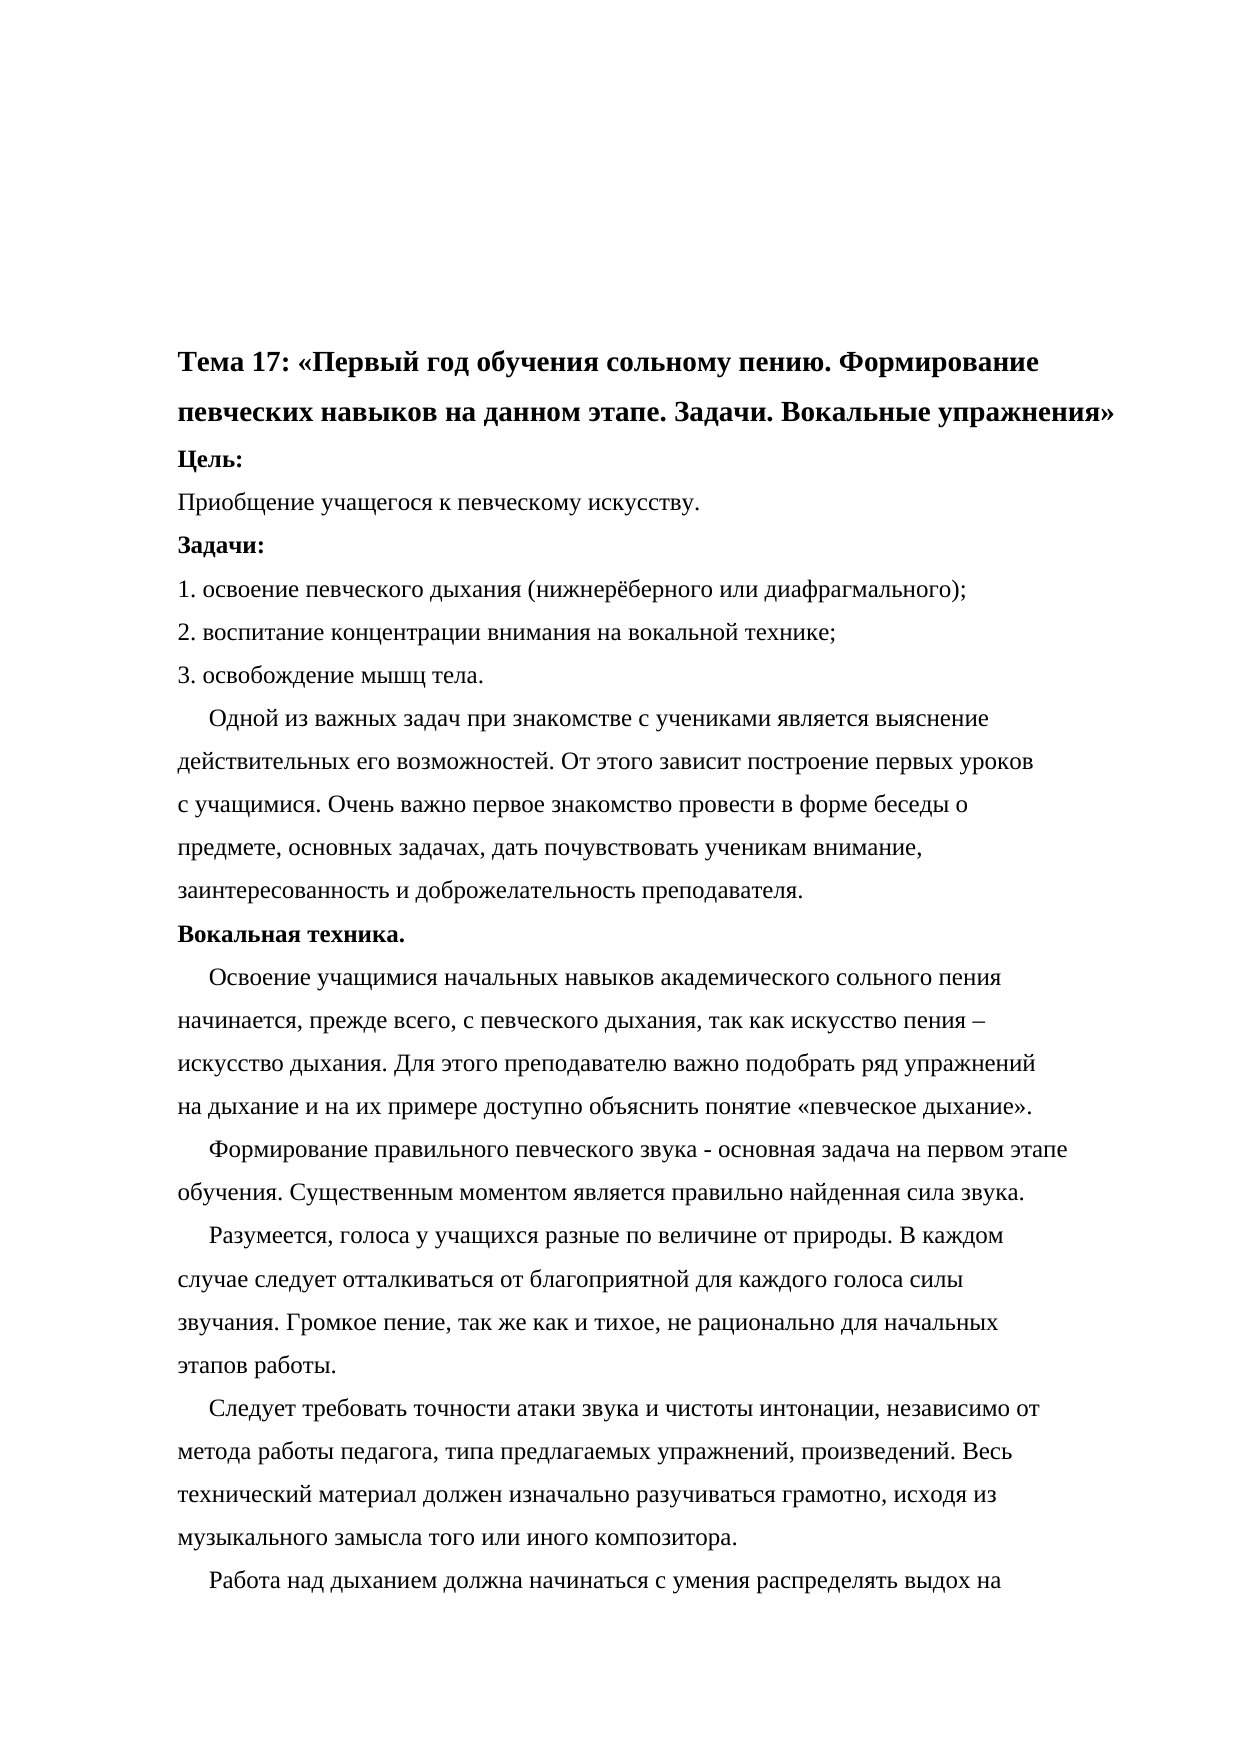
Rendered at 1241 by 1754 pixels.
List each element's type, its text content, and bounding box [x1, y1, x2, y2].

text 3. освобождение мышц тела. [177, 660, 1152, 689]
text Освоение учащимися начальных навыков академического сольного пения [177, 962, 1152, 991]
text искусство дыхания. Для этого преподавателю важно подобрать ряд упражнений [177, 1048, 1152, 1077]
text начинается, прежде всего, с певческого дыхания, так как искусство пения – [177, 1005, 1152, 1034]
text звучания. Громкое пение, так же как и тихое, не рационально для начальных [177, 1307, 1152, 1336]
text на дыхание и на их примере доступно объяснить понятие «певческое дыхание». [177, 1091, 1152, 1120]
text Тема 17: «Первый год обучения сольному пению. Формирование певческих навыков на данном этапе. Задачи. Вокальные упражнения» [177, 344, 1152, 427]
text метода работы педагога, типа предлагаемых упражнений, произведений. Весь [177, 1436, 1152, 1465]
text 2. воспитание концентрации внимания на вокальной технике; [177, 617, 1152, 646]
text предмете, основных задачах, дать почувствовать ученикам внимание, [177, 832, 1152, 861]
text Следует требовать точности атаки звука и чистоты интонации, независимо от [177, 1393, 1152, 1422]
text действительных его возможностей. От этого зависит построение первых уроков [177, 746, 1152, 775]
text Разумеется, голоса у учащихся разные по величине от природы. В каждом [177, 1221, 1152, 1249]
text заинтересованность и доброжелательность преподавателя. [177, 876, 1152, 904]
text 1. освоение певческого дыхания (нижнерёберного или диафрагмального); [177, 574, 1152, 602]
text Приобщение учащегося к певческому искусству. [177, 487, 1152, 516]
text случае следует отталкиваться от благоприятной для каждого голоса силы [177, 1264, 1152, 1292]
text Одной из важных задач при знакомстве с учениками является выяснение [177, 703, 1152, 732]
text Формирование правильного певческого звука - основная задача на первом этапе [177, 1134, 1152, 1163]
text Работа над дыханием должна начинаться с умения распределять выдох на [177, 1566, 1152, 1594]
text Вокальная техника. [177, 919, 1152, 947]
text с учащимися. Очень важно первое знакомство провести в форме беседы о [177, 789, 1152, 818]
text обучения. Существенным моментом является правильно найденная сила звука. [177, 1177, 1152, 1206]
text музыкального замысла того или иного композитора. [177, 1522, 1152, 1551]
text этапов работы. [177, 1350, 1152, 1379]
text технический материал должен изначально разучиваться грамотно, исходя из [177, 1479, 1152, 1508]
text Задачи: [177, 531, 1152, 559]
text Цель: [177, 444, 1152, 473]
